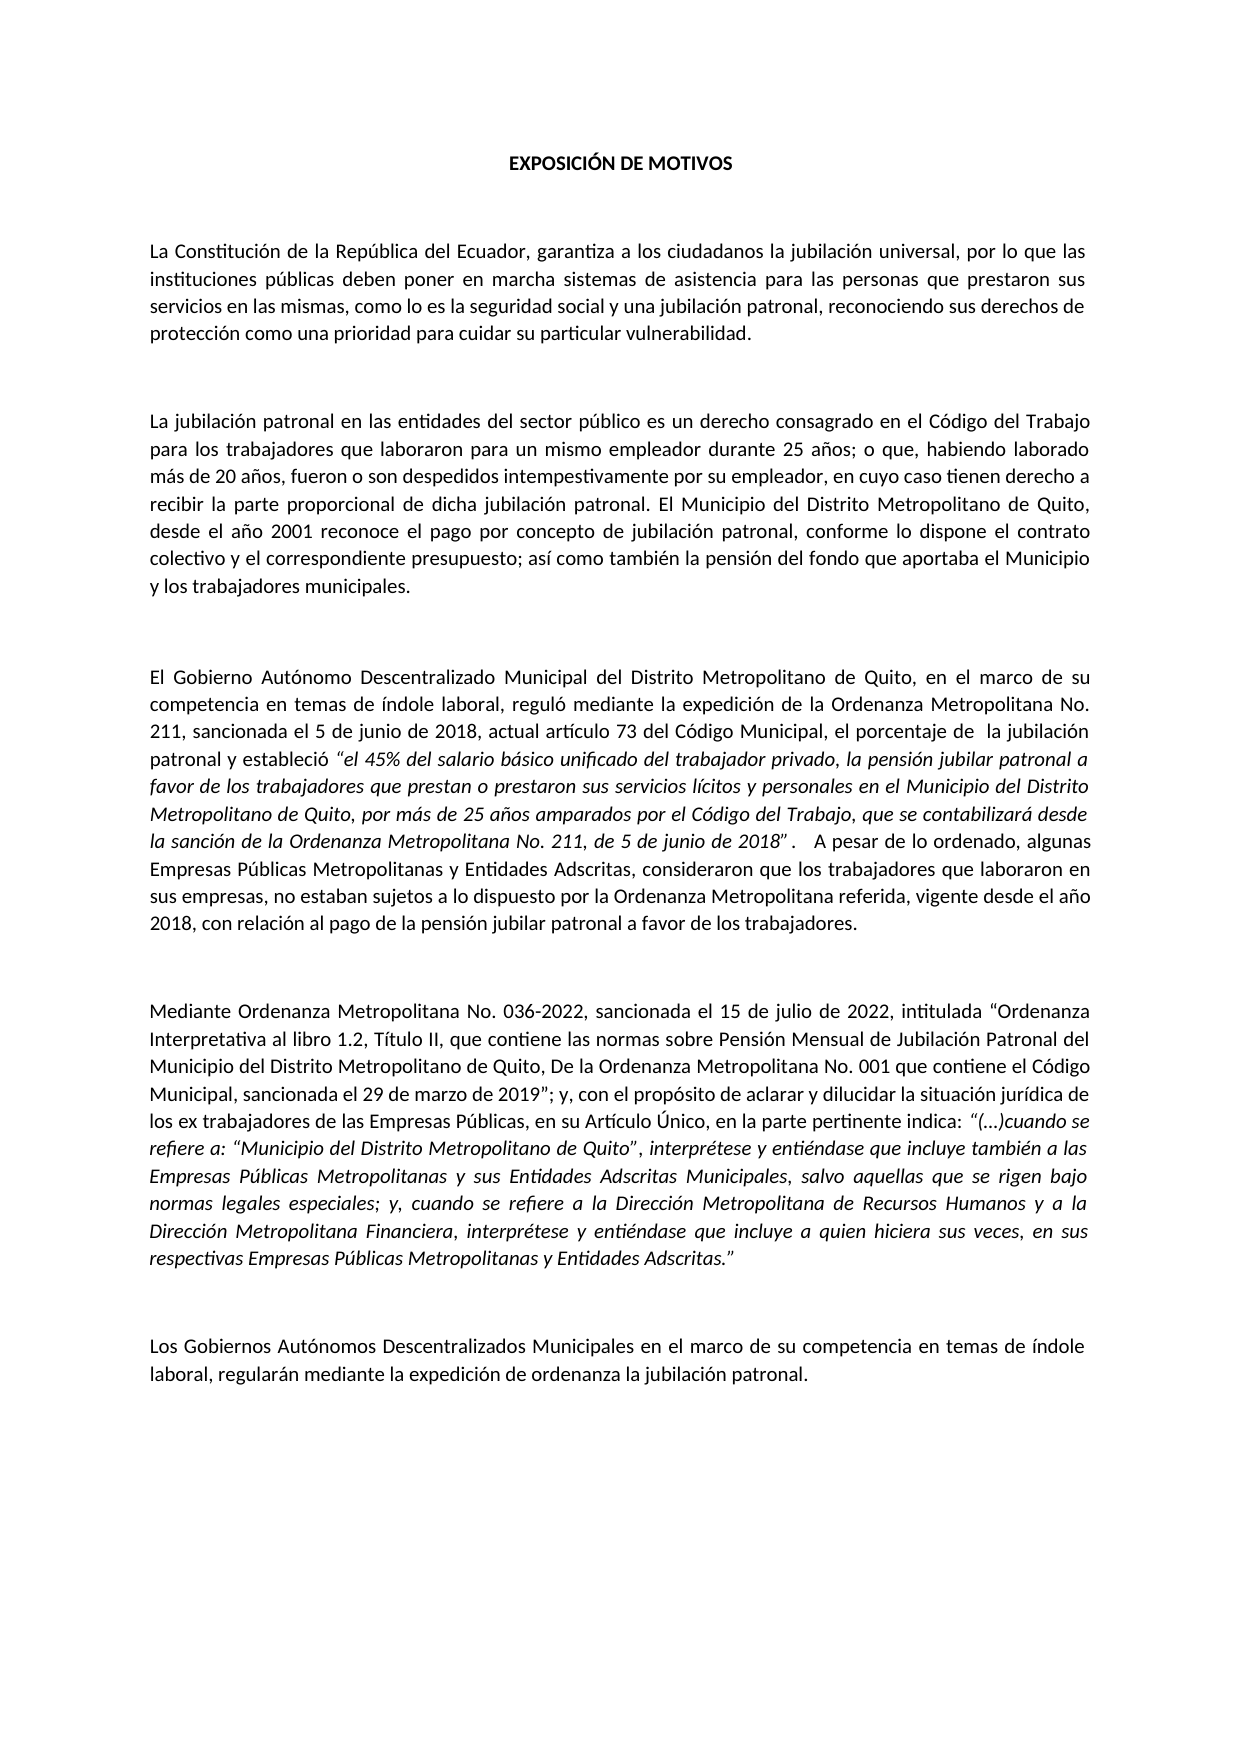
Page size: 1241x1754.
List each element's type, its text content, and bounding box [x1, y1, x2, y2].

text EXPOSICIÓN DE MOTIVOS [149, 150, 1092, 176]
text La Constitución de la República del Ecuador, garantiza a los ciudadanos la jubilación universal, por lo que las instituciones públicas deben poner en marcha sistemas de asistencia para las personas que prestaron sus servicios en las mismas, como lo es la seguridad social y una jubilación patronal, reconociendo sus derechos de protección como una prioridad para cuidar su particular vulnerabilidad. [149, 238, 1087, 346]
text El Gobierno Autónomo Descentralizado Municipal del Distrito Metropolitano de Quito, en el marco de su competencia en temas de índole laboral, reguló mediante la expedición de la Ordenanza Metropolitana No. 211, sancionada el 5 de junio de 2018, actual artículo 73 del Código Municipal, el porcentaje de la jubilación patronal y estableció “el 45% del salario básico unificado del trabajador privado, la pensión jubilar patronal a favor de los trabajadores que prestan o prestaron sus servicios lícitos y personales en el Municipio del Distrito Metropolitano de Quito, por más de 25 años amparados por el Código del Trabajo, que se contabilizará desde la sanción de la Ordenanza Metropolitana No. 211, de 5 de junio de 2018”. A pesar de lo ordenado, algunas Empresas Públicas Metropolitanas y Entidades Adscritas, consideraron que los trabajadores que laboraron en sus empresas, no estaban sujetos a lo dispuesto por la Ordenanza Metropolitana referida, vigente desde el año 2018, con relación al pago de la pensión jubilar patronal a favor de los trabajadores. [149, 664, 1092, 936]
text La jubilación patronal en las entidades del sector público es un derecho consagrado en el Código del Trabajo para los trabajadores que laboraron para un mismo empleador durante 25 años; o que, habiendo laborado más de 20 años, fueron o son despedidos intempestivamente por su empleador, en cuyo caso tienen derecho a recibir la parte proporcional de dicha jubilación patronal. El Municipio del Distrito Metropolitano de Quito, desde el año 2001 reconoce el pago por concepto de jubilación patronal, conforme lo dispone el contrato colectivo y el correspondiente presupuesto; así como también la pensión del fondo que aportaba el Municipio y los trabajadores municipales. [149, 409, 1092, 598]
text Los Gobiernos Autónomos Descentralizados Municipales en el marco de su competencia en temas de índole laboral, regularán mediante la expedición de ordenanza la jubilación patronal. [149, 1333, 1087, 1386]
text Mediante Ordenanza Metropolitana No. 036-2022, sancionada el 15 de julio de 2022, intitulada “Ordenanza Interpretativa al libro 1.2, Título II, que contiene las normas sobre Pensión Mensual de Jubilación Patronal del Municipio del Distrito Metropolitano de Quito, De la Ordenanza Metropolitana No. 001 que contiene el Código Municipal, sancionada el 29 de marzo de 2019”; y, con el propósito de aclarar y dilucidar la situación jurídica de los ex trabajadores de las Empresas Públicas, en su Artículo Único, en la parte pertinente indica: “(…)cuando se refiere a: “Municipio del Distrito Metropolitano de Quito”, interprétese y entiéndase que incluye también a las Empresas Públicas Metropolitanas y sus Entidades Adscritas Municipales, salvo aquellas que se rigen bajo normas legales especiales; y, cuando se refiere a la Dirección Metropolitana de Recursos Humanos y a la Dirección Metropolitana Financiera, interprétese y entiéndase que incluye a quien hiciera sus veces, en sus respectivas Empresas Públicas Metropolitanas y Entidades Adscritas.” [149, 999, 1092, 1271]
